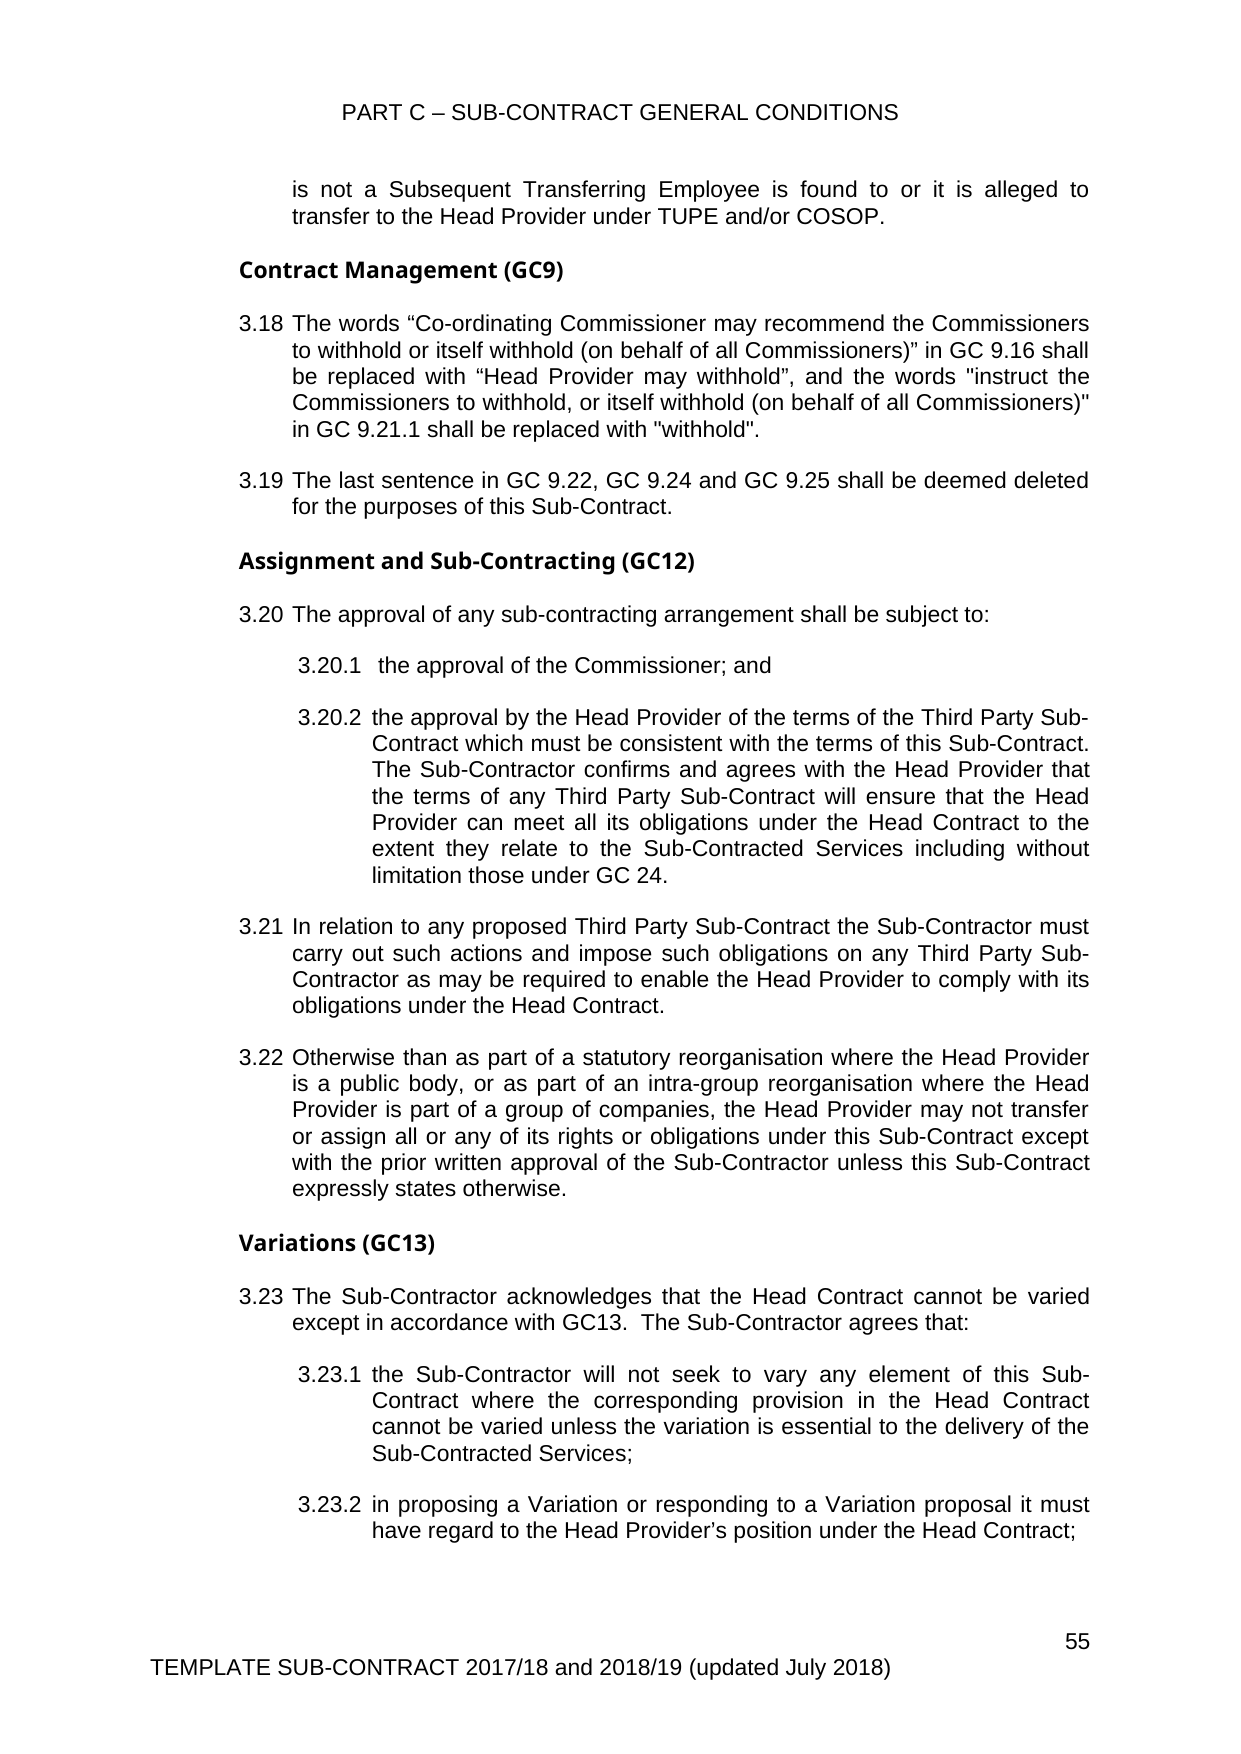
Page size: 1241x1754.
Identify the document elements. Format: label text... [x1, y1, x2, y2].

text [239, 176, 1090, 229]
text Otherwise than as part of a statutory reorganisation where the Head Provider is a public body, or as part of an intra-group reorganisation where the Head Provider is part of a group of companies, the Head Provider may not transfer or assign all or any of its rights or obligations under this Sub-Contract except with the prior written approval of the Sub-Contractor unless this Sub-Contract expressly states otherwise. [239, 1043, 1090, 1202]
text The words “Co-ordinating Commissioner may recommend the Commissioners to withhold or itself withhold (on behalf of all Commissioners)” in GC 9.16 shall be replaced with “Head Provider may withhold”, and the words "instruct the Commissioners to withhold, or itself withhold (on behalf of all Commissioners)" in GC 9.21.1 shall be replaced with "withhold". [239, 310, 1090, 442]
text in proposing a Variation or responding to a Variation proposal it must have regard to the Head Provider’s position under the Head Contract; [298, 1491, 1090, 1544]
text In relation to any proposed Third Party Sub-Contract the Sub-Contractor must carry out such actions and impose such obligations on any Third Party Sub-Contractor as may be required to enable the Head Provider to comply with its obligations under the Head Contract. [239, 913, 1090, 1018]
text The approval of any sub-contracting arrangement shall be subject to: [239, 601, 1090, 627]
text The Sub-Contractor acknowledges that the Head Contract cannot be varied except in accordance with GC13. The Sub-Contractor agrees that: [239, 1283, 1090, 1336]
text Contract Management (GC9) [239, 254, 1090, 285]
text the approval of the Commissioner; and [298, 652, 1090, 679]
text the approval by the Head Provider of the terms of the Third Party Sub-Contract which must be consistent with the terms of this Sub-Contract. The Sub-Contractor confirms and agrees with the Head Provider that the terms of any Third Party Sub-Contract will ensure that the Head Provider can meet all its obligations under the Head Contract to the extent they relate to the Sub-Contracted Services including without limitation those under GC 24. [298, 704, 1090, 888]
text the Sub-Contractor will not seek to vary any element of this Sub-Contract where the corresponding provision in the Head Contract cannot be varied unless the variation is essential to the delivery of the Sub-Contracted Services; [298, 1361, 1090, 1466]
text Assignment and Sub-Contracting (GC12) [239, 545, 1090, 576]
text Variations (GC13) [239, 1227, 1090, 1258]
text The last sentence in GC 9.22, GC 9.24 and GC 9.25 shall be deemed deleted for the purposes of this Sub-Contract. [239, 467, 1090, 520]
